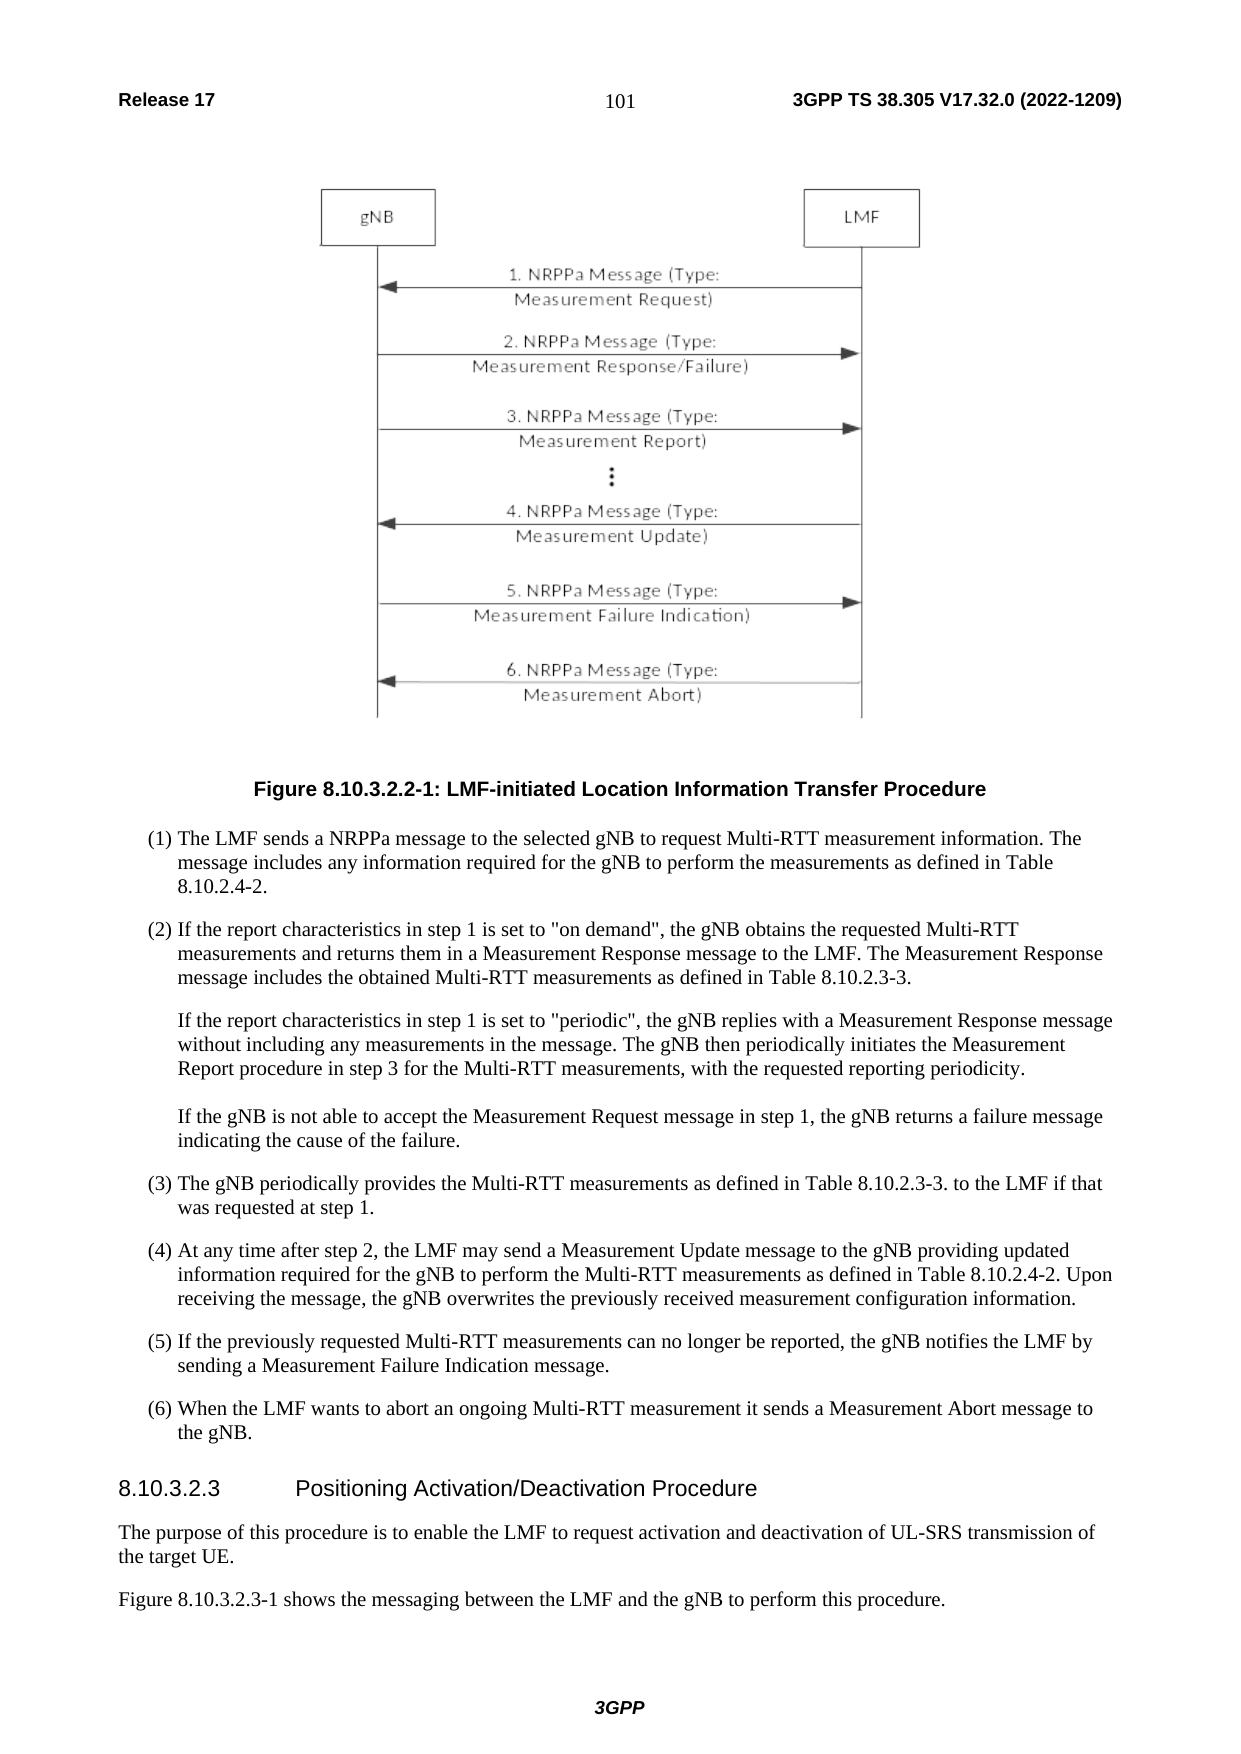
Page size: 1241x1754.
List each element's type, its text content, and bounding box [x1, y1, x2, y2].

subtitle 8.10.3.2.3 Positioning Activation/Deactivation Procedure [118, 1475, 1122, 1502]
text Figure 8.10.3.2.3-1 shows the messaging between the LMF and the gNB to perform this procedure. [118, 1587, 1122, 1611]
text (4) At any time after step 2, the LMF may send a Measurement Update message to the gNB providing updated information required for the gNB to perform the Multi-RTT measurements as defined in Table 8.10.2.4-2. Upon receiving the message, the gNB overwrites the previously received measurement configuration information. [148, 1238, 1122, 1310]
text If the report characteristics in step 1 is set to "periodic", the gNB replies with a Measurement Response message without including any measurements in the message. The gNB then periodically initiates the Measurement Report procedure in step 3 for the Multi-RTT measurements, with the requested reporting periodicity. If the gNB is not able to accept the Measurement Request message in step 1, the gNB returns a failure message indicating the cause of the failure. [177, 1008, 1122, 1152]
text (2) If the report characteristics in step 1 is set to "on demand", the gNB obtains the requested Multi-RTT measurements and returns them in a Measurement Response message to the LMF. The Measurement Response message includes the obtained Multi-RTT measurements as defined in Table 8.10.2.3-3. [148, 917, 1122, 989]
text Figure 8.10.3.2.2-1: LMF-initiated Location Information Transfer Procedure [118, 777, 1122, 801]
text (5) If the previously requested Multi-RTT measurements can no longer be reported, the gNB notifies the LMF by sending a Measurement Failure Indication message. [148, 1329, 1122, 1377]
text (1) The LMF sends a NRPPa message to the selected gNB to request Multi-RTT measurement information. The message includes any information required for the gNB to perform the measurements as defined in Table 8.10.2.4-2. [148, 826, 1122, 898]
text (3) The gNB periodically provides the Multi-RTT measurements as defined in Table 8.10.2.3-3. to the LMF if that was requested at step 1. [148, 1171, 1122, 1219]
text (6) When the LMF wants to abort an ongoing Multi-RTT measurement it sends a Measurement Abort message to the gNB. [148, 1396, 1122, 1444]
text The purpose of this procedure is to enable the LMF to request activation and deactivation of UL-SRS transmission of the target UE. [118, 1520, 1122, 1568]
